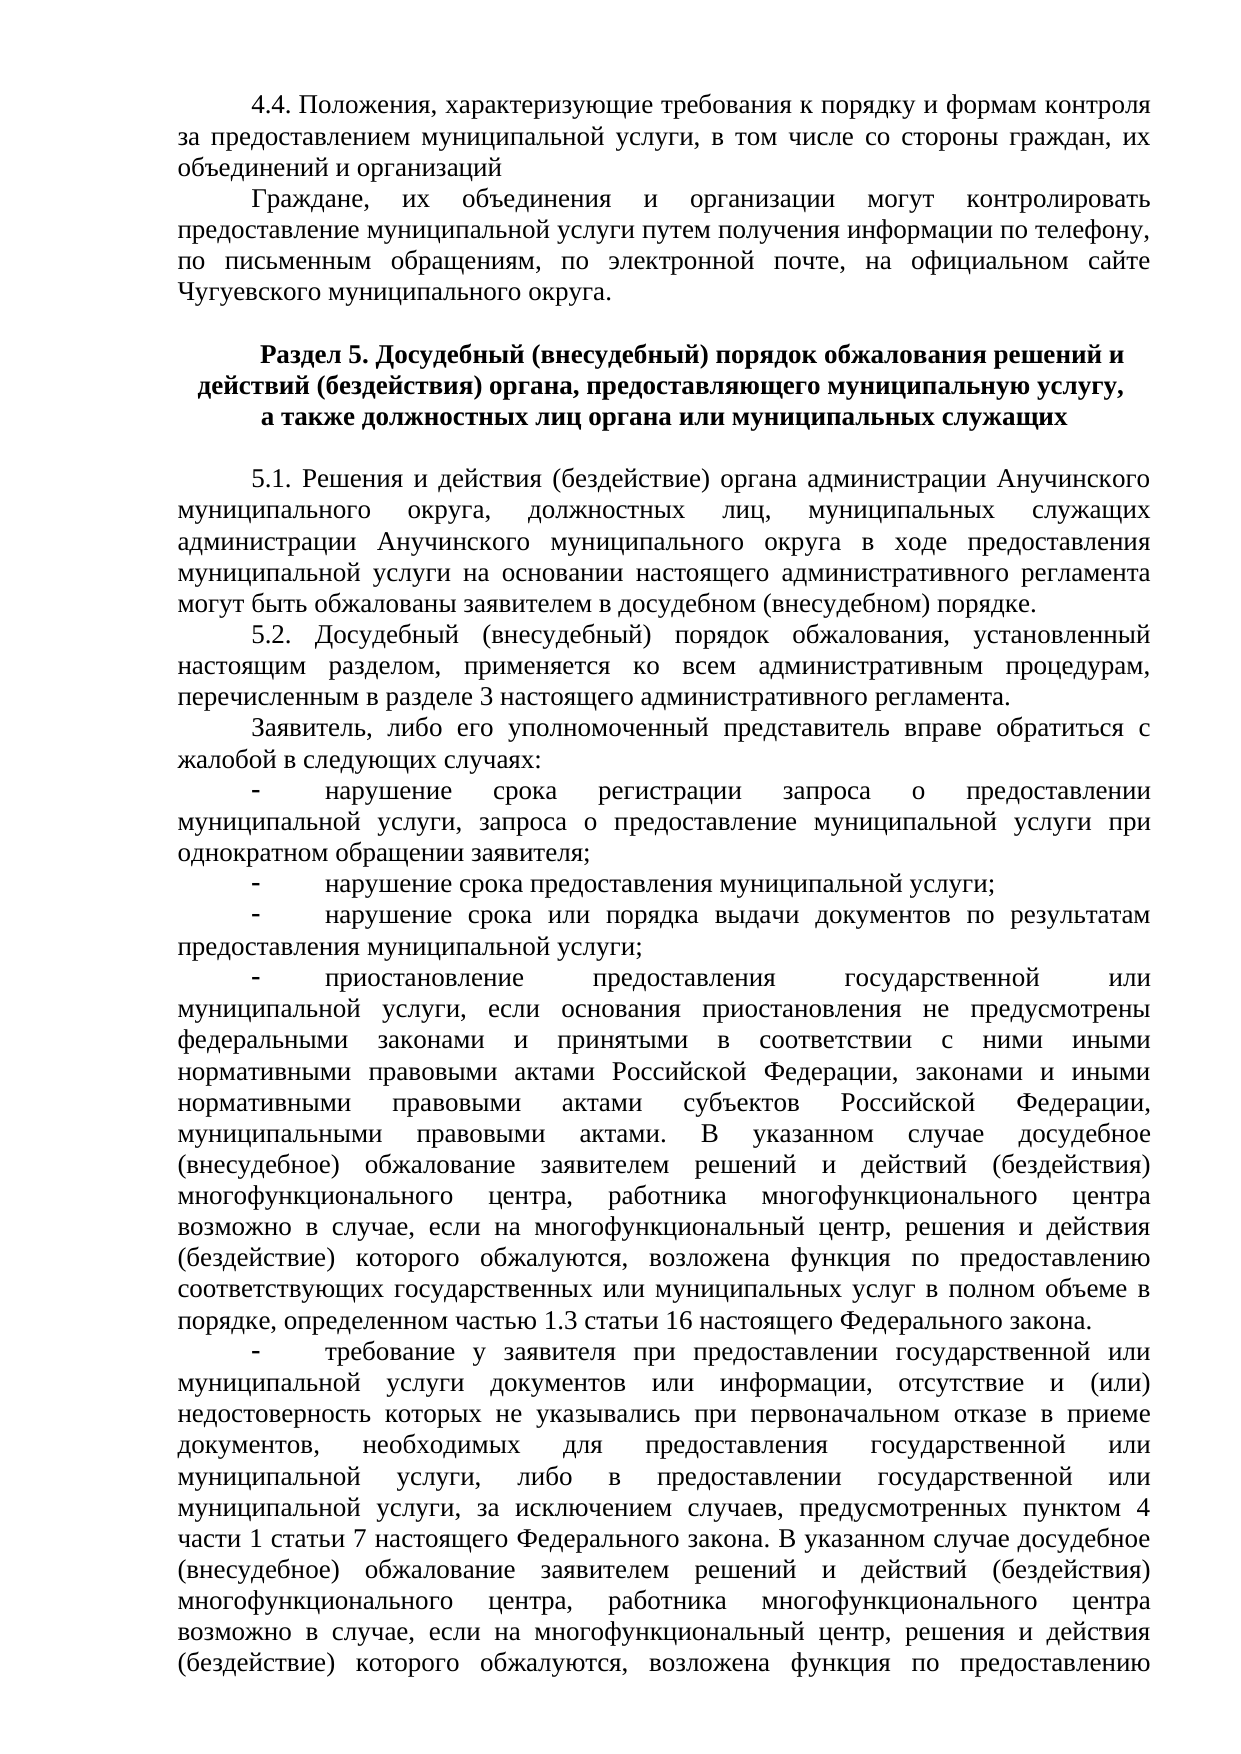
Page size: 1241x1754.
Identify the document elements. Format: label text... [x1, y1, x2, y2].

list приостановление предоставления государственной или муниципальной услуги, если основания приостановления не предусмотрены федеральными законами и принятыми в соответствии с ними иными нормативными правовыми актами Российской Федерации, законами и иными нормативными правовыми актами субъектов Российской Федерации, муниципальными правовыми актами. В указанном случае досудебное (внесудебное) обжалование заявителем решений и действий (бездействия) многофункционального центра, работника многофункционального центра возможно в случае, если на многофункциональный центр, решения и действия (бездействие) которого обжалуются, возложена функция по предоставлению соответствующих государственных или муниципальных услуг в полном объеме в порядке, определенном частью 1.3 статьи 16 настоящего Федерального закона. [177, 961, 1152, 1335]
text Раздел 5. Досудебный (внесудебный) порядок обжалования решений и действий (бездействия) органа, предоставляющего муниципальную услугу, а также должностных лиц органа или муниципальных служащих [177, 338, 1152, 431]
list нарушение срока предоставления муниципальной услуги; [177, 867, 1152, 899]
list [177, 1335, 1152, 1678]
list нарушение срока регистрации запроса о предоставлении муниципальной услуги, запроса о предоставление муниципальной услуги при однократном обращении заявителя; [177, 774, 1152, 867]
text 4.4. Положения, характеризующие требования к порядку и формам контроля за предоставлением муниципальной услуги, в том числе со стороны граждан, их объединений и организаций [177, 89, 1152, 182]
text Заявитель, либо его уполномоченный представитель вправе обратиться с жалобой в следующих случаях: [177, 712, 1152, 774]
text Граждане, их объединения и организации могут контролировать предоставление муниципальной услуги путем получения информации по телефону, по письменным обращениям, по электронной почте, на официальном сайте Чугуевского муниципального округа. [177, 182, 1152, 307]
text 5.1. Решения и действия (бездействие) органа администрации Анучинского муниципального округа, должностных лиц, муниципальных служащих администрации Анучинского муниципального округа в ходе предоставления муниципальной услуги на основании настоящего административного регламента могут быть обжалованы заявителем в досудебном (внесудебном) порядке. [177, 462, 1152, 618]
list нарушение срока или порядка выдачи документов по результатам предоставления муниципальной услуги; [177, 899, 1152, 961]
text 5.2. Досудебный (внесудебный) порядок обжалования, установленный настоящим разделом, применяется ко всем административным процедурам, перечисленным в разделе 3 настоящего административного регламента. [177, 618, 1152, 712]
